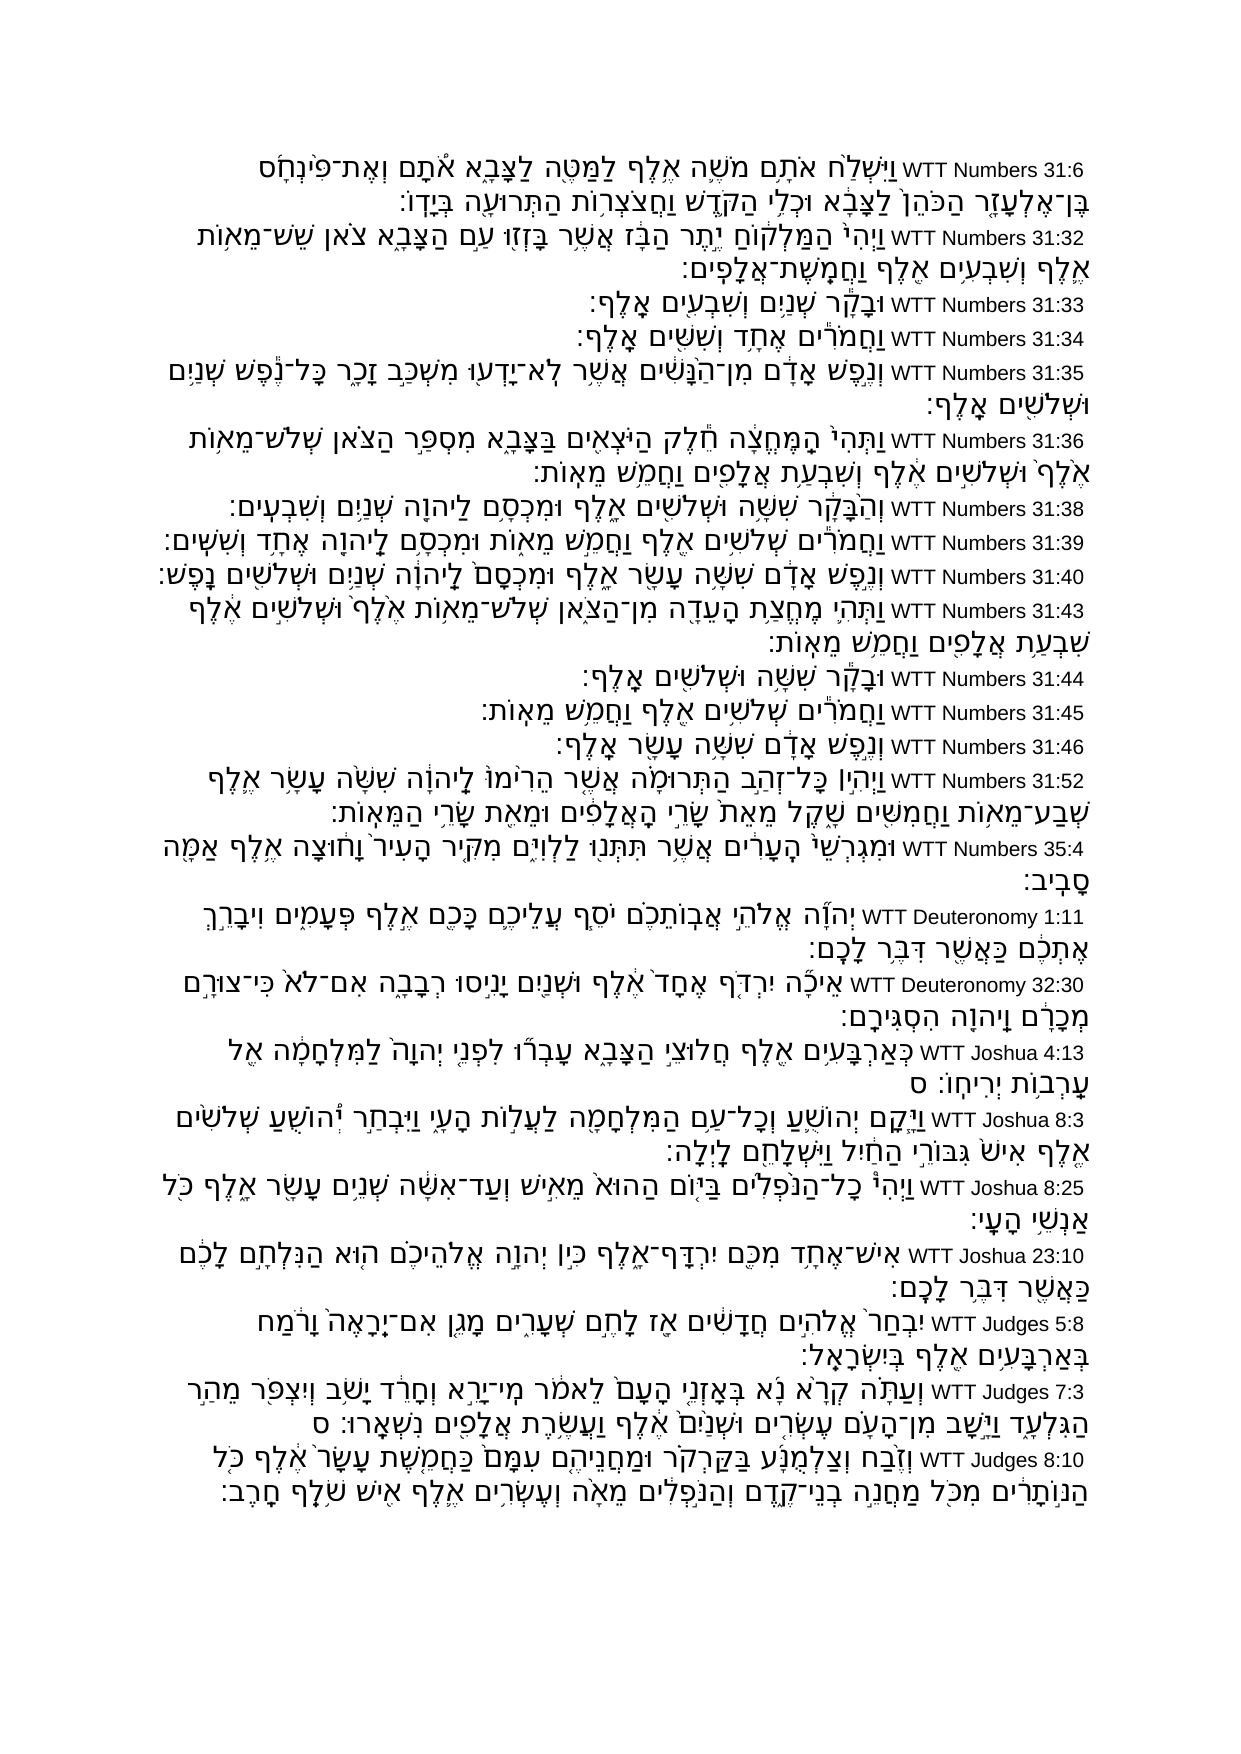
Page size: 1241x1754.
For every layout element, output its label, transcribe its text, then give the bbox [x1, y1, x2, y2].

text WTT Numbers 31:52 וַיְהִ֣י׀ כָּל־זְהַ֣ב הַתְּרוּמָ֗ה אֲשֶׁ֤ר הֵרִ֙ימוּ֙ לַֽיהוָ֔ה שִׁשָּׁ֙ה עָשָׂ֥ר אֶ֛לֶף שְׁבַע־מֵא֥וֹת וַחֲמִשִּׁ֖ים שָׁ֑קֶל מֵאֵת֙ שָׂרֵ֣י הָֽאֲלָפִ֔ים וּמֵאֵ֖ת שָׂרֵ֥י הַמֵּאֽוֹת׃ [150, 761, 1090, 829]
text WTT Deuteronomy 32:30 אֵיכָ֞ה יִרְדֹּ֤ף אֶחָד֙ אֶ֔לֶף וּשְׁנַ֖יִם יָנִ֣יסוּ רְבָבָ֑ה אִם־לֹא֙ כִּי־צוּרָ֣ם מְכָרָ֔ם וַֽיהוָ֖ה הִסְגִּירָֽם׃ [150, 965, 1090, 1033]
text WTT Numbers 31:39 וַחֲמֹרִ֕ים שְׁלֹשִׁ֥ים אֶ֖לֶף וַחֲמֵ֣שׁ מֵא֑וֹת וּמִכְסָ֥ם לַֽיהוָ֖ה אֶחָ֥ד וְשִׁשִּֽׁים׃ [150, 523, 1090, 557]
text WTT Numbers 31:34 וַחֲמֹרִ֕ים אֶחָ֥ד וְשִׁשִּׁ֖ים אָֽלֶף׃ [150, 320, 1090, 354]
text WTT Joshua 4:13 כְּאַרְבָּעִ֥ים אֶ֖לֶף חֲלוּצֵ֣י הַצָּבָ֑א עָבְר֞וּ לִפְנֵ֤י יְהוָה֙ לַמִּלְחָמָ֔ה אֶ֖ל עַֽרְב֥וֹת יְרִיחֽוֹ׃ ס [150, 1033, 1090, 1101]
text WTT Numbers 31:33 וּבָקָ֕ר שְׁנַ֥יִם וְשִׁבְעִ֖ים אָֽלֶף׃ [150, 286, 1090, 320]
text WTT Joshua 8:25 וַיְהִי֩ כָל־הַנֹּ֙פְלִ֜ים בַּיּ֤וֹם הַהוּא֙ מֵאִ֣ישׁ וְעַד־אִשָּׁ֔ה שְׁנֵ֥ים עָשָׂ֖ר אָ֑לֶף כֹּ֖ל אַנְשֵׁ֥י הָעָֽי׃ [150, 1169, 1090, 1237]
text WTT Numbers 31:6 וַיִּשְׁלַ֙ח אֹתָ֥ם מֹשֶׁ֛ה אֶ֥לֶף לַמַּטֶּ֖ה לַצָּבָ֑א אֹ֠תָם וְאֶת־פִּ֙ינְחָ֜ס בֶּן־אֶלְעָזָ֤ר הַכֹּהֵן֙ לַצָּבָ֔א וּכְלֵ֥י הַקֹּ֛דֶשׁ וַחֲצֹצְר֥וֹת הַתְּרוּעָ֖ה בְּיָדֽוֹ׃ [150, 150, 1090, 218]
text WTT Numbers 31:45 וַחֲמֹרִ֕ים שְׁלֹשִׁ֥ים אֶ֖לֶף וַחֲמֵ֥שׁ מֵאֽוֹת׃ [150, 693, 1090, 727]
text WTT Numbers 31:44 וּבָקָ֕ר שִׁשָּׁ֥ה וּשְׁלֹשִׁ֖ים אָֽלֶף׃ [150, 659, 1090, 693]
text WTT Judges 8:10 וְזֶ֙בַח וְצַלְמֻנָּ֜ע בַּקַּרְקֹ֗ר וּמַחֲנֵיהֶ֤ם עִמָּם֙ כַּחֲמֵ֤שֶׁת עָשָׂר֙ אֶ֔לֶף כֹּ֚ל הַנּ֣וֹתָרִ֔ים מִכֹּ֖ל מַחֲנֵ֣ה בְנֵי־קֶ֑דֶם וְהַנֹּ֣פְלִ֔ים מֵאָ֙ה וְעֶשְׂרִ֥ים אֶ֛לֶף אִ֖ישׁ שֹׁ֥לֵֽף חָֽרֶב׃ [150, 1440, 1090, 1508]
text WTT Judges 5:8 יִבְחַר֙ אֱלֹהִ֣ים חֲדָשִׁ֔ים אָ֖ז לָחֶ֣ם שְׁעָרִ֑ים מָגֵ֤ן אִם־יֵֽרָאֶה֙ וָרֹ֔מַח בְּאַרְבָּעִ֥ים אֶ֖לֶף בְּיִשְׂרָאֵֽל׃ [150, 1304, 1090, 1372]
text WTT Judges 7:3 וְעַתָּ֗ה קְרָ֙א נָ֜א בְּאָזְנֵ֤י הָעָם֙ לֵאמֹ֔ר מִֽי־יָרֵ֣א וְחָרֵ֔ד יָשֹׁ֥ב וְיִצְפֹּ֖ר מֵהַ֣ר הַגִּלְעָ֑ד וַיָּ֣שָׁב מִן־הָעָ֗ם עֶשְׂרִ֤ים וּשְׁנַ֙יִם֙ אֶ֔לֶף וַעֲשֶׂ֥רֶת אֲלָפִ֖ים נִשְׁאָֽרוּ׃ ס [150, 1372, 1090, 1440]
text WTT Numbers 31:32 וַיְהִי֙ הַמַּלְק֔וֹחַ יֶ֣תֶר הַבָּ֔ז אֲשֶׁ֥ר בָּזְז֖וּ עַ֣ם הַצָּבָ֑א צֹ֗אן שֵׁשׁ־מֵא֥וֹת אֶ֛לֶף וְשִׁבְעִ֥ים אֶ֖לֶף וַחֲמֵֽשֶׁת־אֲלָפִֽים׃ [150, 218, 1090, 286]
text WTT Numbers 31:43 וַתְּהִ֛י מֶחֱצַ֥ת הָעֵדָ֖ה מִן־הַצֹּ֑אן שְׁלֹשׁ־מֵא֥וֹת אֶ֙לֶף֙ וּשְׁלֹשִׁ֣ים אֶ֔לֶף שִׁבְעַ֥ת אֲלָפִ֖ים וַחֲמֵ֥שׁ מֵאֽוֹת׃ [150, 591, 1090, 659]
text WTT Numbers 31:40 וְנֶ֣פֶשׁ אָדָ֔ם שִׁשָּׁ֥ה עָשָׂ֖ר אָ֑לֶף וּמִכְסָם֙ לַֽיהוָ֔ה שְׁנַ֥יִם וּשְׁלֹשִׁ֖ים נָֽפֶשׁ׃ [150, 557, 1090, 591]
text WTT Numbers 31:38 וְהַ֙בָּקָ֔ר שִׁשָּׁ֥ה וּשְׁלֹשִׁ֖ים אָ֑לֶף וּמִכְסָ֥ם לַיהוָ֖ה שְׁנַ֥יִם וְשִׁבְעִֽים׃ [150, 489, 1090, 523]
text WTT Numbers 31:35 וְנֶ֣פֶשׁ אָדָ֔ם מִן־הַ֙נָּשִׁ֔ים אֲשֶׁ֥ר לֹֽא־יָדְע֖וּ מִשְׁכַּ֣ב זָכָ֑ר כָּל־נֶ֕פֶשׁ שְׁנַ֥יִם וּשְׁלֹשִׁ֖ים אָֽלֶף׃ [150, 354, 1090, 422]
text WTT Numbers 31:36 וַתְּהִי֙ הַֽמֶּחֱצָ֔ה חֵ֕לֶק הַיֹּצְאִ֖ים בַּצָּבָ֑א מִסְפַּ֣ר הַצֹּ֗אן שְׁלֹשׁ־מֵא֥וֹת אֶ֙לֶף֙ וּשְׁלֹשִׁ֣ים אֶ֔לֶף וְשִׁבְעַ֥ת אֲלָפִ֖ים וַחֲמֵ֥שׁ מֵאֽוֹת׃ [150, 422, 1090, 489]
text WTT Joshua 23:10 אִישׁ־אֶחָ֥ד מִכֶּ֖ם יִרְדָּף־אָ֑לֶף כִּ֣י׀ יְהוָ֣ה אֱלֹהֵיכֶ֗ם ה֚וּא הַנִּלְחָ֣ם לָכֶ֔ם כַּאֲשֶׁ֖ר דִּבֶּ֥ר לָכֶֽם׃ [150, 1237, 1090, 1304]
text WTT Numbers 31:46 וְנֶ֣פֶשׁ אָדָ֔ם שִׁשָּׁ֥ה עָשָׂ֖ר אָֽלֶף׃ [150, 727, 1090, 761]
text WTT Joshua 8:3 וַיָּ֧קָם יְהוֹשֻׁ֛עַ וְכָל־עַ֥ם הַמִּלְחָמָ֖ה לַעֲל֣וֹת הָעָ֑י וַיִּבְחַ֣ר יְ֠הוֹשֻׁעַ שְׁלֹשִׁ֙ים אֶ֤לֶף אִישׁ֙ גִּבּוֹרֵ֣י הַחַ֔יִל וַיִּשְׁלָחֵ֖ם לָֽיְלָה׃ [150, 1101, 1090, 1169]
text WTT Numbers 35:4 וּמִגְרְשֵׁי֙ הֶֽעָרִ֔ים אֲשֶׁ֥ר תִּתְּנ֖וּ לַלְוִיִּ֑ם מִקִּ֤יר הָעִיר֙ וָח֔וּצָה אֶ֥לֶף אַמָּ֖ה סָבִֽיב׃ [150, 829, 1090, 897]
text WTT Deuteronomy 1:11 יְהוָ֞ה אֱלֹהֵ֣י אֲבֽוֹתֵכֶ֗ם יֹסֵ֧ף עֲלֵיכֶ֛ם כָּכֶ֖ם אֶ֣לֶף פְּעָמִ֑ים וִיבָרֵ֣ךְ אֶתְכֶ֔ם כַּאֲשֶׁ֖ר דִּבֶּ֥ר לָכֶֽם׃ [150, 897, 1090, 965]
